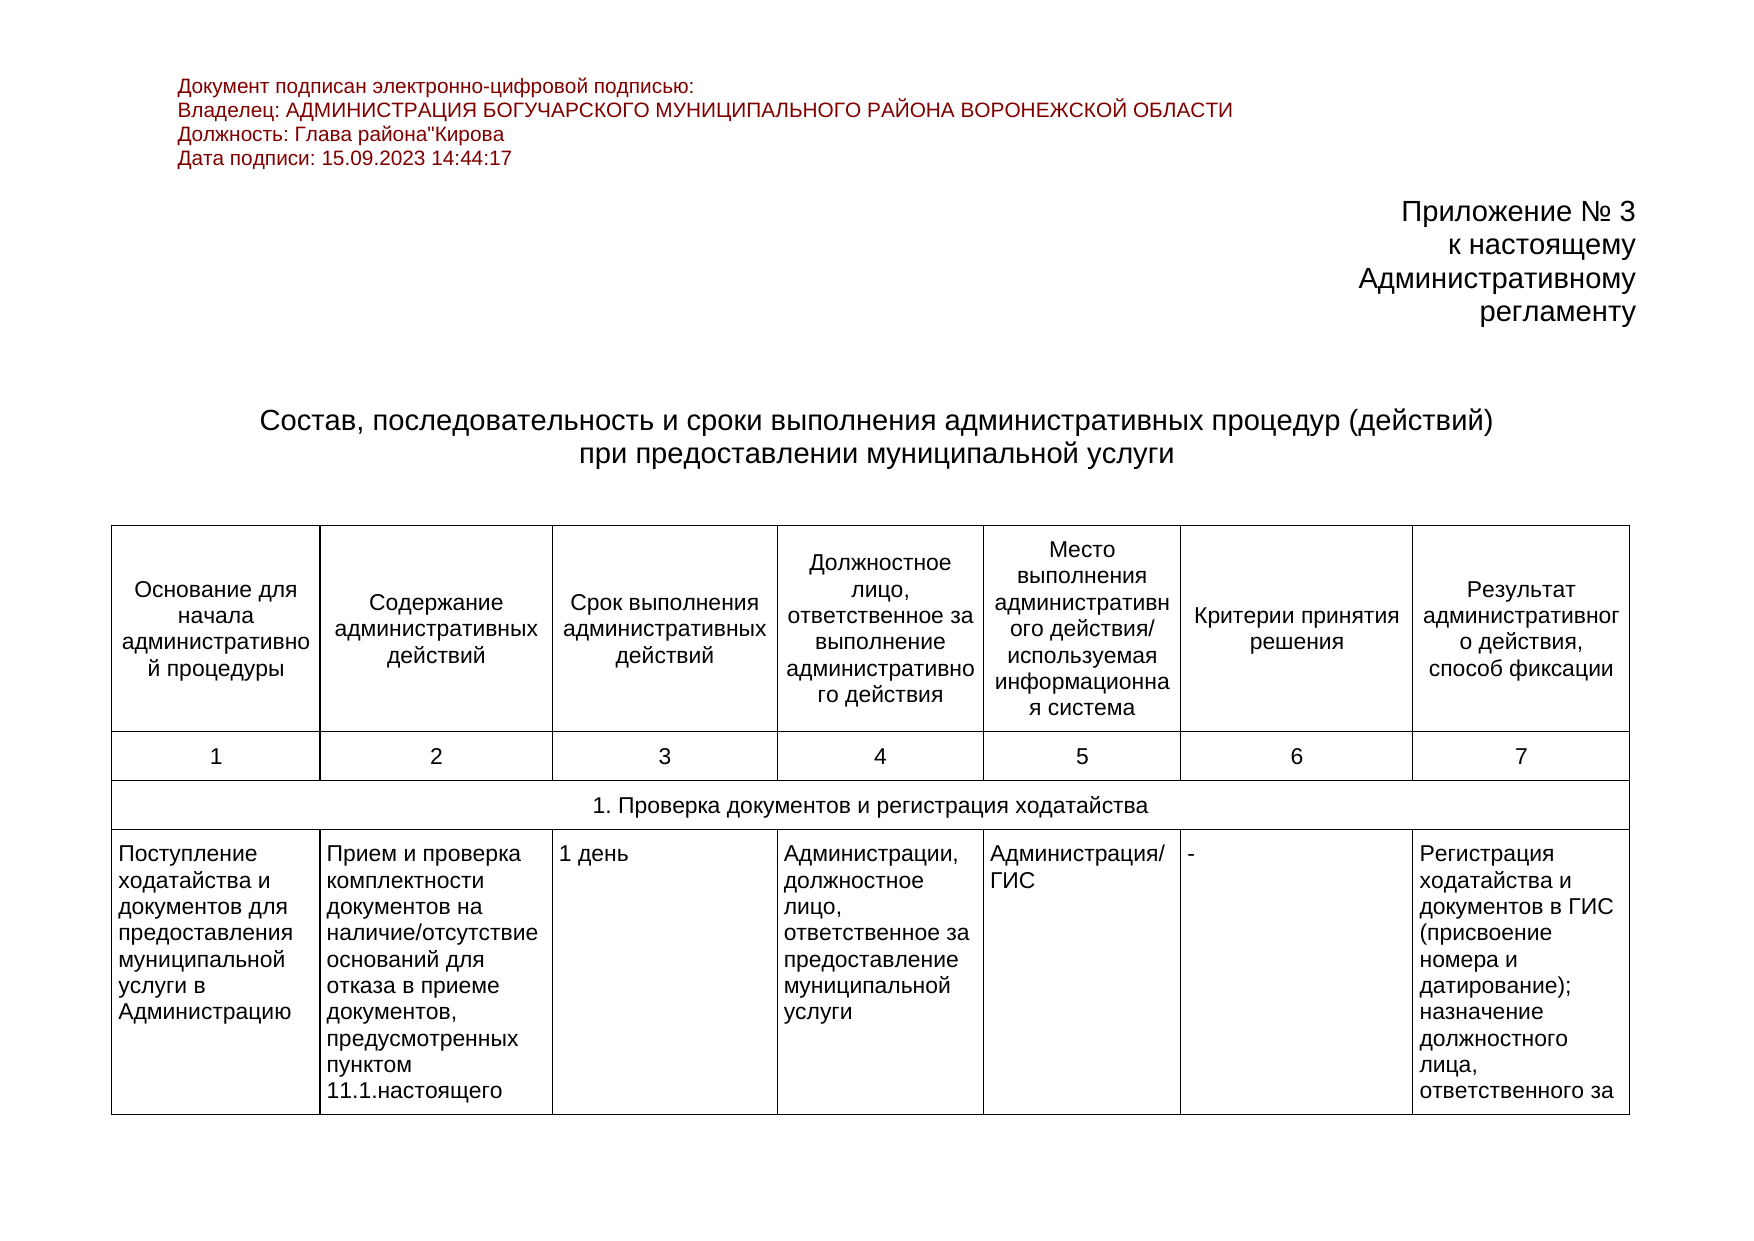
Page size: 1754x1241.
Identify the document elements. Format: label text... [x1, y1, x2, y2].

text Административному [118, 261, 1636, 294]
table_header Должностное лицо, ответственное за выполнение административного действия [778, 526, 983, 731]
text Приложение № 3 [118, 194, 1636, 227]
text при предоставлении муниципальной услуги [118, 437, 1636, 470]
table_cell Администрация/ ГИС [984, 830, 1180, 1114]
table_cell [321, 830, 552, 1114]
text Состав, последовательность и сроки выполнения административных процедур (действий) [118, 403, 1636, 437]
table_header Срок выполнения административных действий [553, 526, 777, 731]
table_cell 3 [553, 732, 777, 780]
table_cell 2 [321, 732, 552, 780]
table_cell 7 [1413, 732, 1629, 780]
table_cell 5 [984, 732, 1180, 780]
table_cell 6 [1181, 732, 1412, 780]
table_cell 1. Проверка документов и регистрация ходатайства [112, 781, 1629, 828]
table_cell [112, 830, 319, 1114]
table_header Критерии принятия решения [1181, 526, 1412, 731]
table_cell 1 [112, 732, 319, 780]
table_cell - [1181, 830, 1412, 1114]
table_header Место выполнения административного действия/ используемая информационная система [984, 526, 1180, 731]
table_header Результат административного действия, способ фиксации [1413, 526, 1629, 731]
text регламенту [118, 294, 1636, 328]
table_cell 1 день [553, 830, 777, 1114]
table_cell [1413, 830, 1629, 1114]
text к настоящему [118, 227, 1636, 261]
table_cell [778, 830, 983, 1114]
table_cell 4 [778, 732, 983, 780]
table_header Основание для начала административной процедуры [112, 526, 319, 731]
table_header Содержание административных действий [321, 526, 552, 731]
